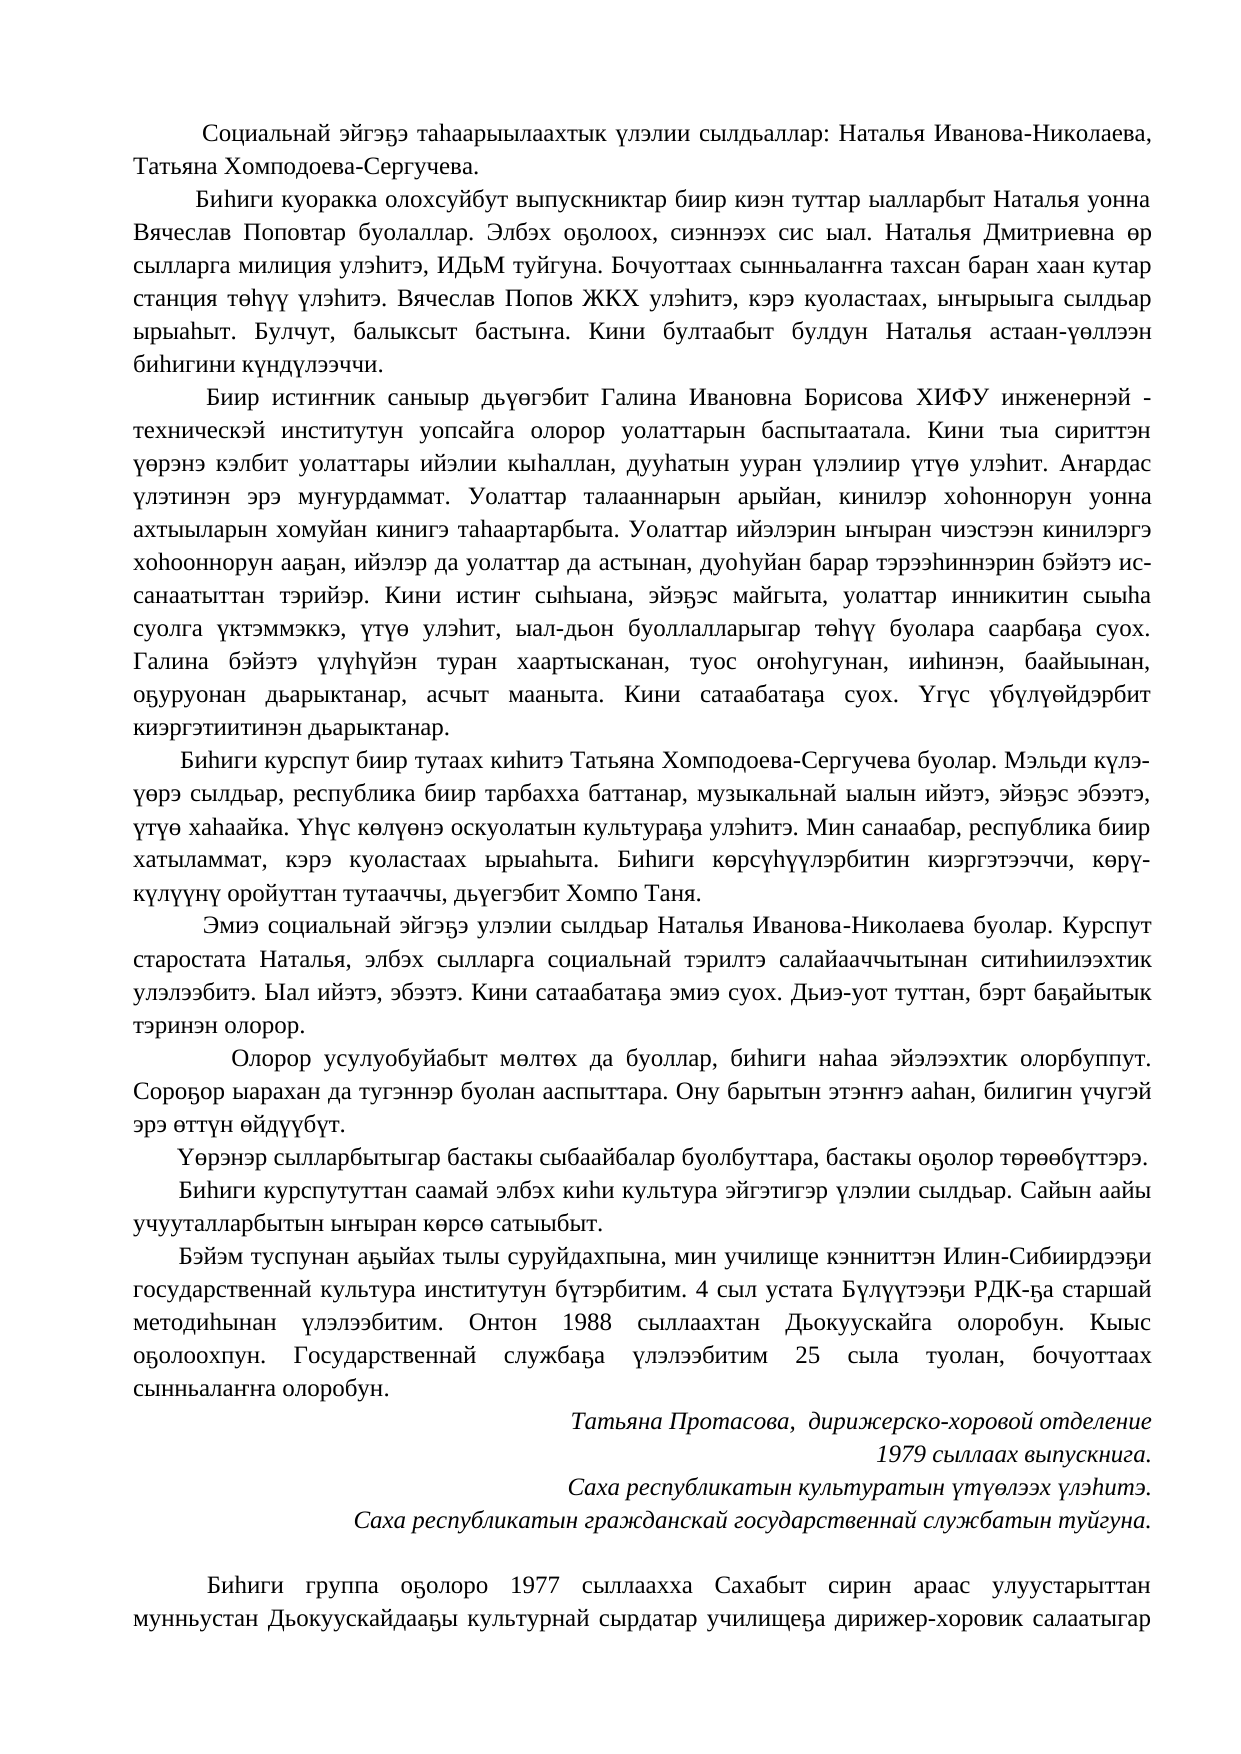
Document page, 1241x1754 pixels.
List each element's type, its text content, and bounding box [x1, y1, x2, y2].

text Саха республикатын гражданскай государственнай службатын туйгуна. [133, 1505, 1152, 1534]
text Саха республикатын культуратын үтүөлээх үлэһитэ. [133, 1472, 1152, 1501]
text Бэйэм туспунан аҕыйах тылы суруйдахпына, мин училище кэнниттэн Илин-Сибиирдээҕи государственнай культура институтун бүтэрбитим. 4 сыл устата Бүлүүтээҕи РДК-ҕа старшай методиһынан үлэлээбитим. Онтон 1988 сыллаахтан Дьокуускайга олоробун. Кыыс оҕолоохпун. Государственнай службаҕа үлэлээбитим 25 сыла туолан, бочуоттаах сынньалаҥҥа олоробун. [133, 1241, 1152, 1402]
text 1979 сыллаах выпускнига. [133, 1439, 1152, 1468]
text Үөрэнэр сылларбытыгар бастакы сыбаайбалар буолбуттара, бастакы оҕолор төрөөбүттэрэ. [133, 1142, 1152, 1171]
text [133, 1570, 1152, 1632]
text Биһиги куоракка олохсуйбут выпускниктар биир киэн туттар ыалларбыт Наталья уонна Вячеслав Поповтар буолаллар. Элбэх оҕолоох, сиэннээх сис ыал. Наталья Дмитриевна өр сылларга милиция улэһитэ, ИДьМ туйгуна. Бочуоттаах сынньалаҥҥа тахсан баран хаан кутар станция төһүү үлэһитэ. Вячеслав Попов ЖКХ улэһитэ, кэрэ куоластаах, ыҥырыыга сылдьар ырыаһыт. Булчут, балыксыт бастыҥа. Кини бултаабыт булдун Наталья астаан-үөллээн биһигини күндүлээччи. [133, 184, 1152, 378]
text Биһиги курспутуттан саамай элбэх киһи культура эйгэтигэр үлэлии сылдьар. Сайын аайы учууталларбытын ыҥыран көрсө сатыыбыт. [133, 1175, 1152, 1237]
text Олорор усулуобуйабыт мөлтөх да буоллар, биһиги наһаа эйэлээхтик олорбуппут. Сороҕор ыарахан да тугэннэр буолан ааспыттара. Ону барытын этэҥҥэ ааһан, билигин үчугэй эрэ өттүн өйдүүбүт. [133, 1043, 1152, 1137]
text Татьяна Протасова, дирижерско-хоровой отделение [133, 1406, 1152, 1435]
text Биир истиҥник саныыр дьүөгэбит Галина Ивановна Борисова ХИФУ инженернэй - техническэй институтун уопсайга олорор уолаттарын баспытаатала. Кини тыа сириттэн үөрэнэ кэлбит уолаттары ийэлии кыһаллан, дууһатын ууран үлэлиир үтүө улэһит. Аҥардас үлэтинэн эрэ муҥурдаммат. Уолаттар талааннарын арыйан, кинилэр хоһоннорун уонна ахтыыларын хомуйан кинигэ таһаартарбыта. Уолаттар ийэлэрин ыҥыран чиэстээн кинилэргэ хоһооннорун ааҕан, ийэлэр да уолаттар да астынан, дуоһуйан барар тэрээһиннэрин бэйэтэ ис-санаатыттан тэрийэр. Кини истиҥ сыһыана, эйэҕэс майгыта, уолаттар инникитин сыыһа суолга үктэммэккэ, үтүө улэһит, ыал-дьон буоллалларыгар төһүү буолара саарбаҕа суох. Галина бэйэтэ үлүһүйэн туран хаартысканан, туос оҥоһугунан, ииһинэн, баайыынан, оҕуруонан дьарыктанар, асчыт мааныта. Кини сатаабатаҕа суох. Үгүс үбүлүөйдэрбит киэргэтиитинэн дьарыктанар. [133, 382, 1152, 741]
text Социальнай эйгэҕэ таһаарыылаахтык үлэлии сылдьаллар: Наталья Иванова-Николаева, Татьяна Хомподоева-Сергучева. [133, 118, 1152, 180]
text Биһиги курспут биир тутаах киһитэ Татьяна Хомподоева-Сергучева буолар. Мэльди күлэ-үөрэ сылдьар, республика биир тарбахха баттанар, музыкальнай ыалын ийэтэ, эйэҕэс эбээтэ, үтүө хаһаайка. Үһүс көлүөнэ оскуолатын культураҕа улэһитэ. Мин санаабар, республика биир хатыламмат, кэрэ куоластаах ырыаһыта. Биһиги көрсүһүүлэрбитин киэргэтээччи, көрү-күлүүнү оройуттан тутааччы, дьүегэбит Хомпо Таня. [133, 746, 1152, 906]
text Эмиэ социальнай эйгэҕэ улэлии сылдьар Наталья Иванова-Николаева буолар. Курспут старостата Наталья, элбэх сылларга социальнай тэрилтэ салайааччытынан ситиһиилээхтик улэлээбитэ. Ыал ийэтэ, эбээтэ. Кини сатаабатаҕа эмиэ суох. Дьиэ-уот туттан, бэрт баҕайытык тэринэн олорор. [133, 911, 1152, 1038]
